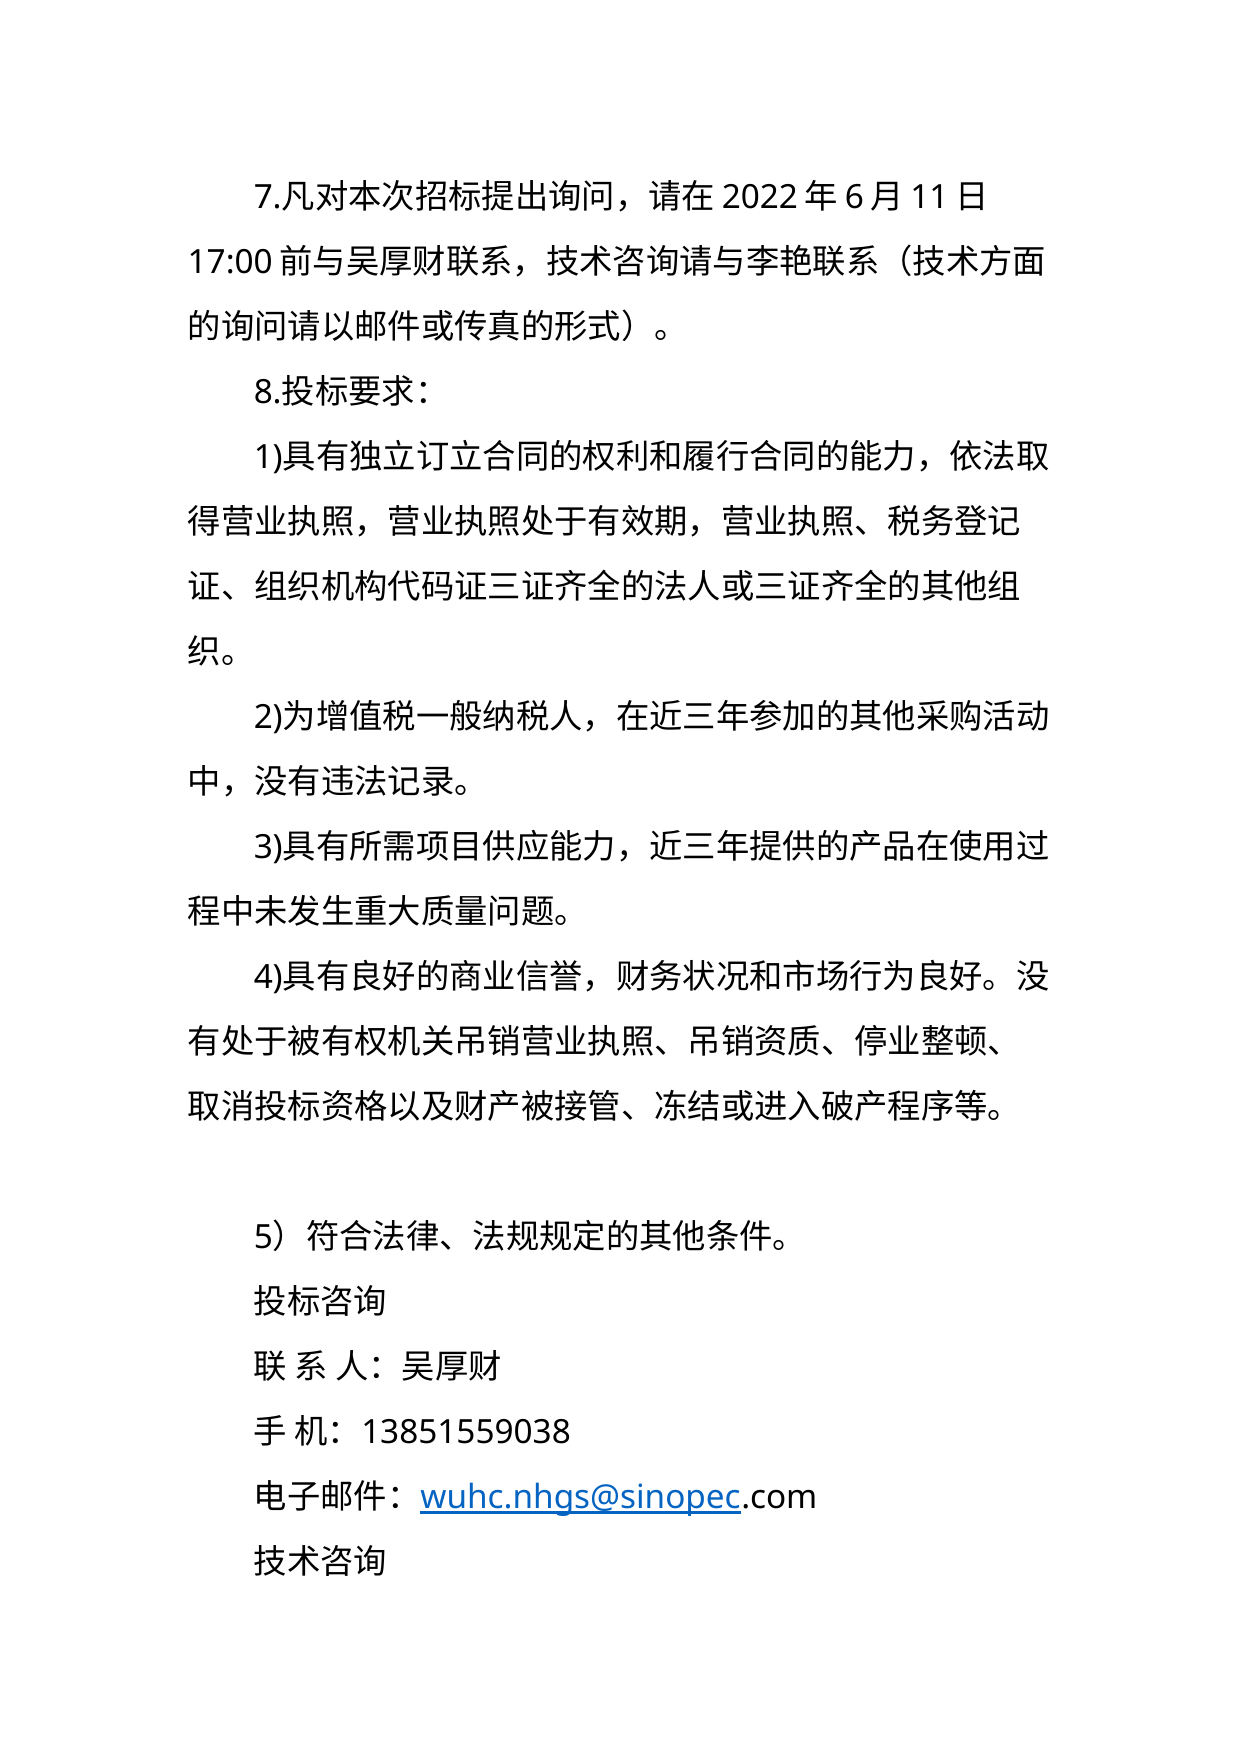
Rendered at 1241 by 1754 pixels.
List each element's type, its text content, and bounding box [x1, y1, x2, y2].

text 2)为增值税一般纳税人，在近三年参加的其他采购活动中，没有违法记录。 [187, 682, 1053, 812]
text 1)具有独立订立合同的权利和履行合同的能力，依法取得营业执照，营业执照处于有效期，营业执照、税务登记证、组织机构代码证三证齐全的法人或三证齐全的其他组织。 [187, 422, 1053, 682]
text 手 机：13851559038 [187, 1397, 1053, 1462]
text 联 系 人：吴厚财 [187, 1332, 1053, 1397]
text 电子邮件：wuhc.nhgs@sinopec.com [187, 1462, 1053, 1527]
text 7.凡对本次招标提出询问，请在2022年6月11日 17:00前与吴厚财联系，技术咨询请与李艳联系（技术方面的询问请以邮件或传真的形式）。 [187, 162, 1053, 357]
text 3)具有所需项目供应能力，近三年提供的产品在使用过程中未发生重大质量问题。 [187, 812, 1053, 942]
text 投标咨询 [187, 1267, 1053, 1332]
text 4)具有良好的商业信誉，财务状况和市场行为良好。没有处于被有权机关吊销营业执照、吊销资质、停业整顿、取消投标资格以及财产被接管、冻结或进入破产程序等。 [187, 942, 1053, 1202]
text 技术咨询 [187, 1527, 1053, 1592]
text 8.投标要求： [187, 357, 1053, 422]
text 5）符合法律、法规规定的其他条件。 [187, 1202, 1053, 1267]
